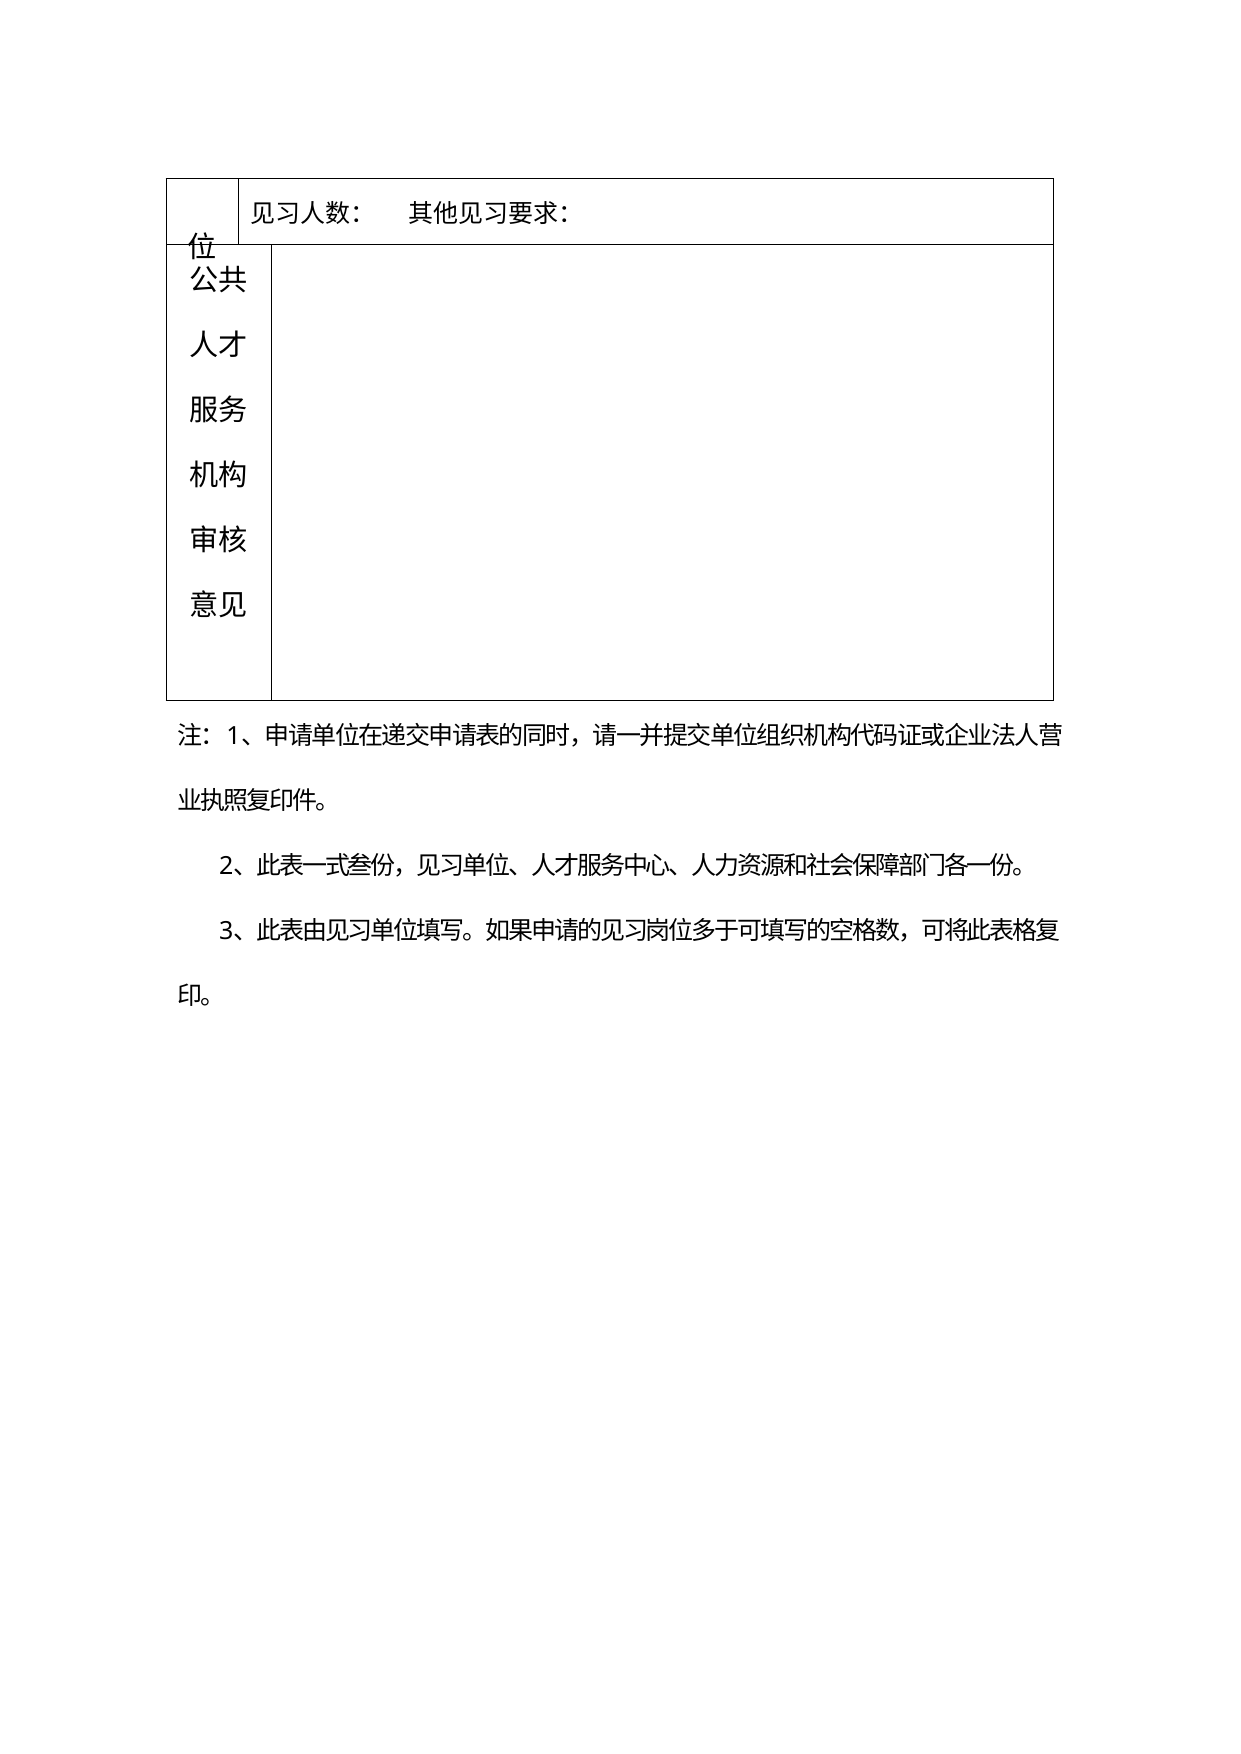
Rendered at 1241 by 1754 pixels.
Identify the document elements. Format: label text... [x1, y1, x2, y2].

text 2、此表一式叁份，见习单位、人才服务中心、人力资源和社会保障部门各一份。 [177, 831, 1063, 896]
text 3、此表由见习单位填写。如果申请的见习岗位多于可填写的空格数，可将此表格复印。 [177, 896, 1063, 1026]
table_cell 公共 人才 服务 机构 审核 意见 [167, 245, 271, 700]
table_cell 见习人数： 其他见习要求： [239, 179, 1053, 244]
table_cell [272, 245, 1053, 700]
text 注：1、申请单位在递交申请表的同时，请一并提交单位组织机构代码证或企业法人营业执照复印件。 [177, 701, 1063, 831]
